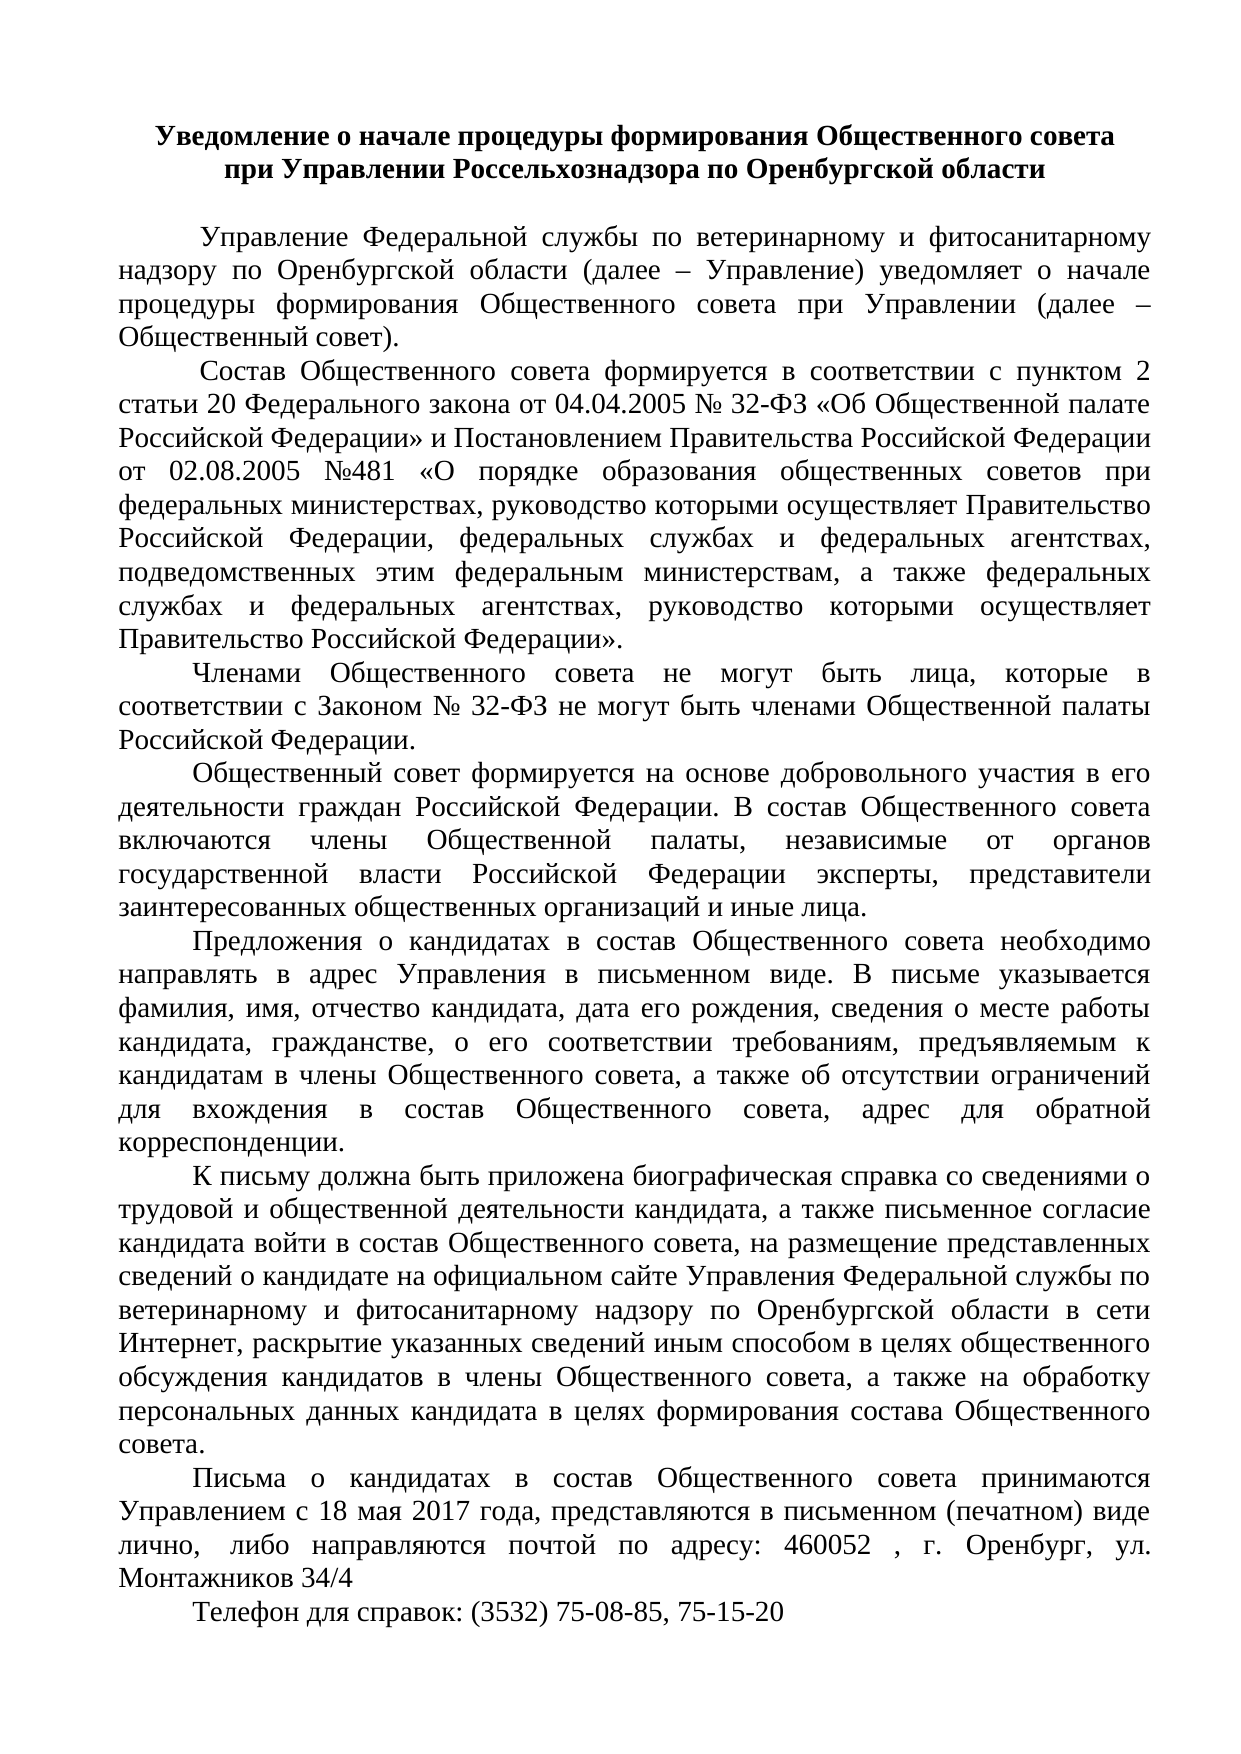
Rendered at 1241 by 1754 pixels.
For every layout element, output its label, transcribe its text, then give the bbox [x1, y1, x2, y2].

text Предложения о кандидатах в состав Общественного совета необходимо направлять в адрес Управления в письменном виде. В письме указывается фамилия, имя, отчество кандидата, дата его рождения, сведения о месте работы кандидата, гражданстве, о его соответствии требованиям, предъявляемым к кандидатам в члены Общественного совета, а также об отсутствии ограничений для вхождения в состав Общественного совета, адрес для обратной корреспонденции. [118, 923, 1152, 1158]
text Телефон для справок: (3532) 75-08-85, 75-15-20 [118, 1594, 1152, 1627]
text Общественный совет формируется на основе добровольного участия в его деятельности граждан Российской Федерации. В состав Общественного совета включаются члены Общественной палаты, независимые от органов государственной власти Российской Федерации эксперты, представители заинтересованных общественных организаций и иные лица. [118, 755, 1152, 923]
text Членами Общественного совета не могут быть лица, которые в соответствии с Законом № 32-ФЗ не могут быть членами Общественной палаты Российской Федерации. [118, 655, 1152, 755]
text Уведомление о начале процедуры формирования Общественного совета [118, 118, 1152, 152]
text Состав Общественного совета формируется в соответствии с пунктом 2 статьи 20 Федерального закона от 04.04.2005 № 32-ФЗ «Об Общественной палате Российской Федерации» и Постановлением Правительства Российской Федерации от 02.08.2005 №481 «О порядке образования общественных советов при федеральных министерствах, руководство которыми осуществляет Правительство Российской Федерации, федеральных службах и федеральных агентствах, подведомственных этим федеральным министерствам, а также федеральных службах и федеральных агентствах, руководство которыми осуществляет Правительство Российской Федерации». [118, 353, 1152, 655]
text при Управлении Россельхознадзора по Оренбургской области [118, 152, 1152, 185]
text К письму должна быть приложена биографическая справка со сведениями о трудовой и общественной деятельности кандидата, а также письменное согласие кандидата войти в состав Общественного совета, на размещение представленных сведений о кандидате на официальном сайте Управления Федеральной службы по ветеринарному и фитосанитарному надзору по Оренбургской области в сети Интернет, раскрытие указанных сведений иным способом в целях общественного обсуждения кандидатов в члены Общественного совета, а также на обработку персональных данных кандидата в целях формирования состава Общественного совета. [118, 1158, 1152, 1460]
text Письма о кандидатах в состав Общественного совета принимаются Управлением с 18 мая 2017 года, представляются в письменном (печатном) виде лично, либо направляются почтой по адресу: 460052 , г. Оренбург, ул. Монтажников 34/4 [118, 1460, 1152, 1594]
text Управление Федеральной службы по ветеринарному и фитосанитарному надзору по Оренбургской области (далее – Управление) уведомляет о начале процедуры формирования Общественного совета при Управлении (далее – Общественный совет). [118, 219, 1152, 353]
